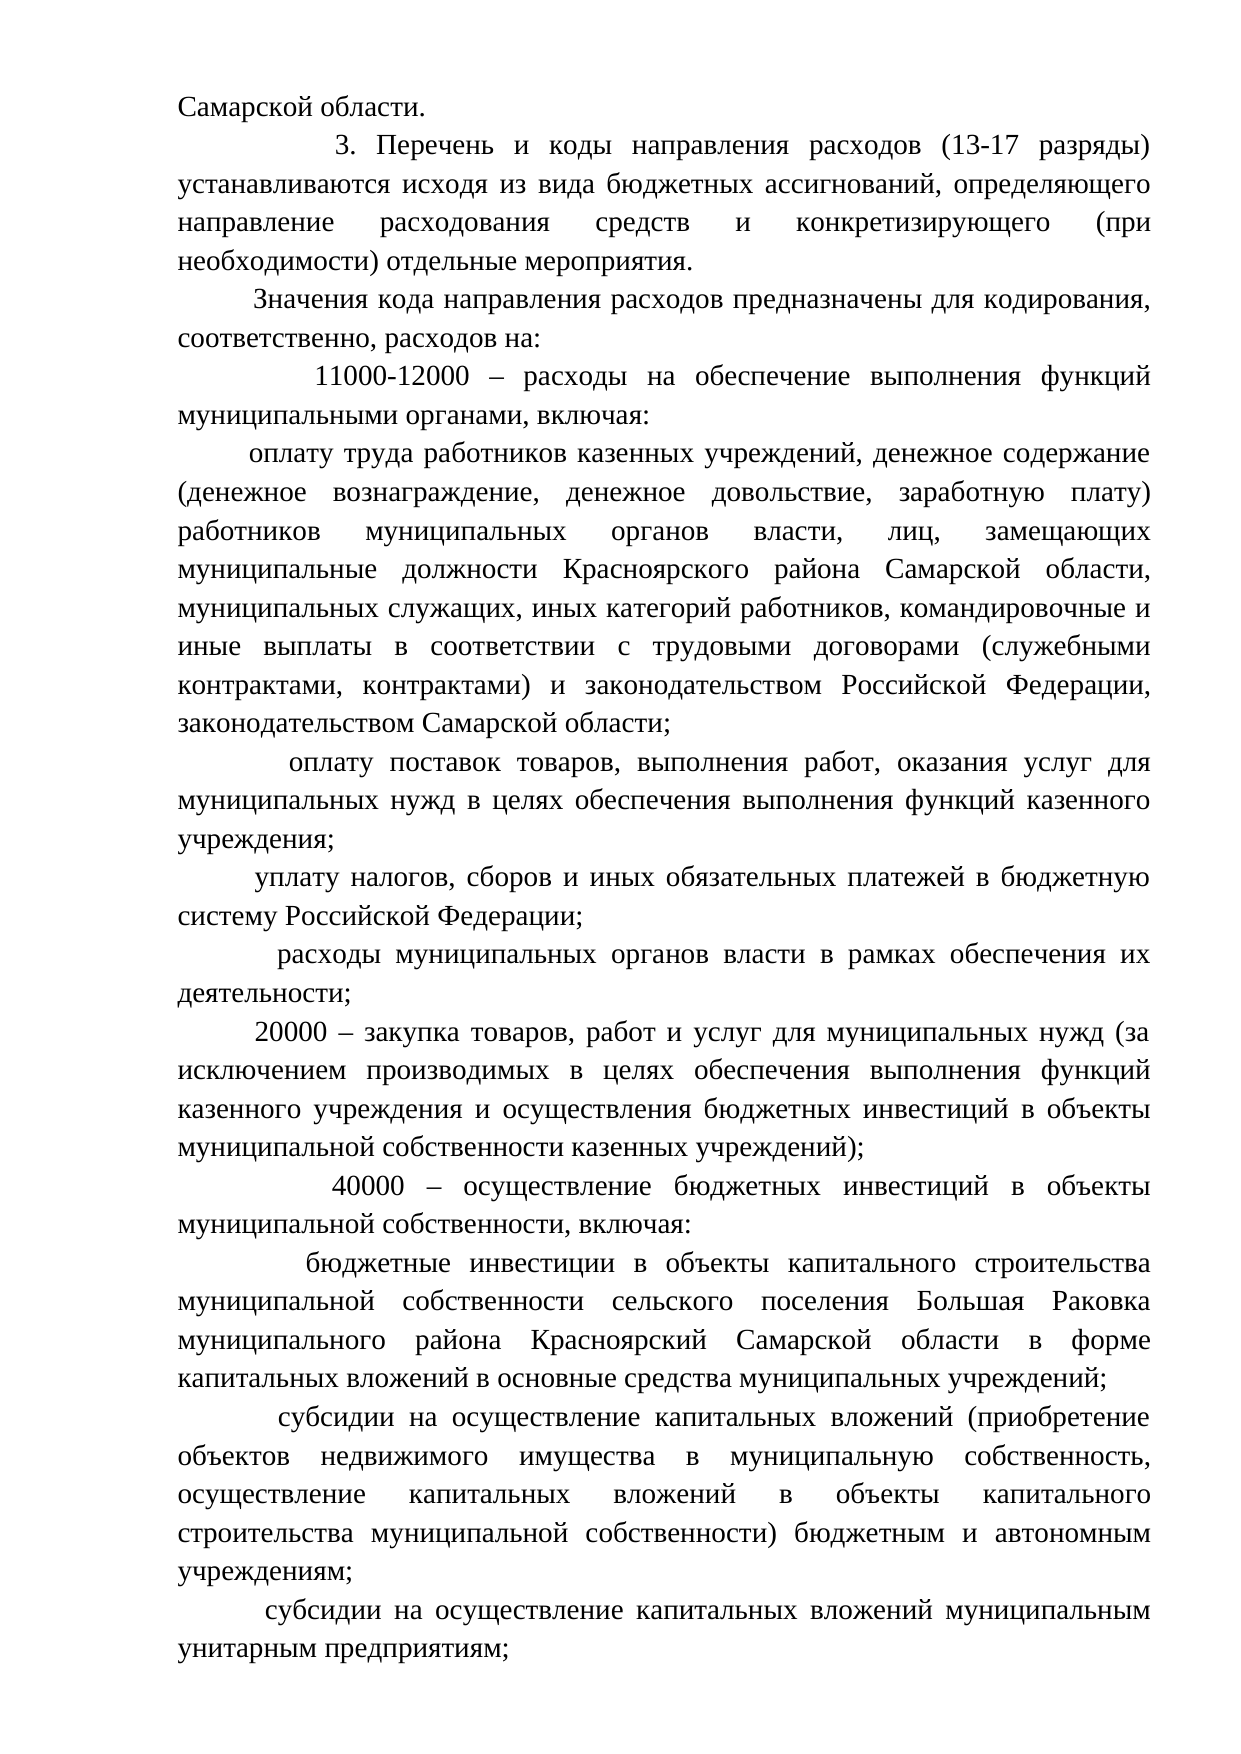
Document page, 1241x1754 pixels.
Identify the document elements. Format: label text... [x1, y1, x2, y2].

text уплату налогов, сборов и иных обязательных платежей в бюджетную систему Российской Федерации; [177, 859, 1152, 932]
text субсидии на осуществление капитальных вложений муниципальным унитарным предприятиям; [177, 1592, 1152, 1664]
text оплату поставок товаров, выполнения работ, оказания услуг для муниципальных нужд в целях обеспечения выполнения функций казенного учреждения; [177, 744, 1152, 854]
text субсидии на осуществление капитальных вложений (приобретение объектов недвижимого имущества в муниципальную собственность, осуществление капитальных вложений в объекты капитального строительства муниципальной собственности) бюджетным и автономным учреждениям; [177, 1399, 1152, 1587]
text Значения кода направления расходов предназначены для кодирования, соответственно, расходов на: [177, 281, 1152, 353]
text оплату труда работников казенных учреждений, денежное содержание (денежное вознаграждение, денежное довольствие, заработную плату) работников муниципальных органов власти, лиц, замещающих муниципальные должности Красноярского района Самарской области, муниципальных служащих, иных категорий работников, командировочные и иные выплаты в соответствии с трудовыми договорами (служебными контрактами, контрактами) и законодательством Российской Федерации, законодательством Самарской области; [177, 436, 1152, 739]
text 40000 – осуществление бюджетных инвестиций в объекты муниципальной собственности, включая: [177, 1168, 1152, 1240]
text 11000-12000 – расходы на обеспечение выполнения функций муниципальными органами, включая: [177, 358, 1152, 431]
text 3. Перечень и коды направления расходов (13-17 разряды) устанавливаются исходя из вида бюджетных ассигнований, определяющего направление расходования средств и конкретизирующего (при необходимости) отдельные мероприятия. [177, 127, 1152, 276]
text 20000 – закупка товаров, работ и услуг для муниципальных нужд (за исключением производимых в целях обеспечения выполнения функций казенного учреждения и осуществления бюджетных инвестиций в объекты муниципальной собственности казенных учреждений); [177, 1014, 1152, 1163]
text бюджетные инвестиции в объекты капитального строительства муниципальной собственности сельского поселения Большая Раковка муниципального района Красноярский Самарской области в форме капитальных вложений в основные средства муниципальных учреждений; [177, 1245, 1152, 1394]
text расходы муниципальных органов власти в рамках обеспечения их деятельности; [177, 937, 1152, 1009]
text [177, 89, 1152, 122]
